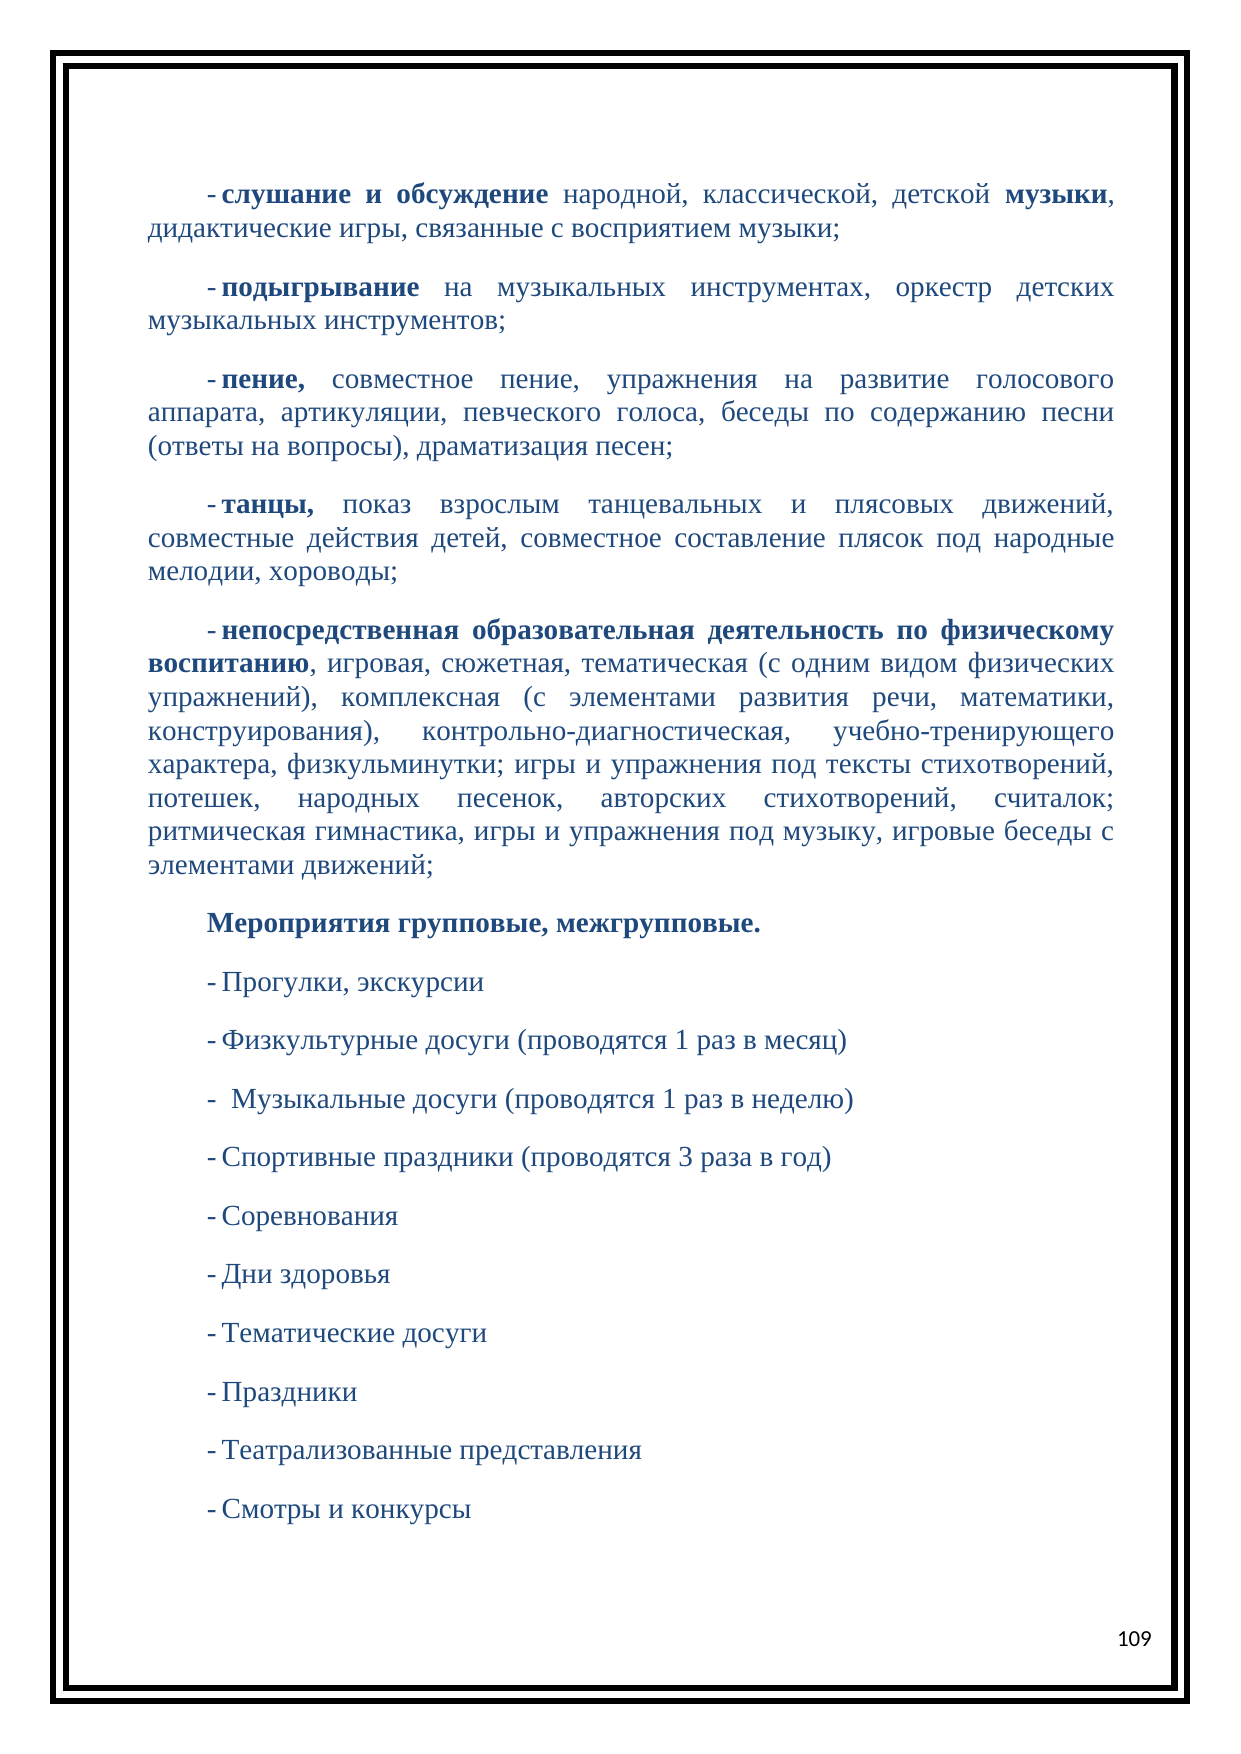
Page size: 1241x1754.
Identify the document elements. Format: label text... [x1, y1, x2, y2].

text - слушание и обсуждение народной, классической, детской музыки, дидактические игры, связанные с восприятием музыки; [148, 177, 1115, 244]
text - Музыкальные досуги (проводятся 1 раз в неделю) [148, 1081, 1115, 1114]
text - Дни здоровья [148, 1257, 1115, 1290]
text - пение, совместное пение, упражнения на развитие голосового аппарата, артикуляции, певческого голоса, беседы по содержанию песни (ответы на вопросы), драматизация песен; [148, 361, 1115, 461]
text - подыгрывание на музыкальных инструментах, оркестр детских музыкальных инструментов; [148, 269, 1115, 336]
text - Праздники [148, 1374, 1115, 1407]
text - Прогулки, экскурсии [148, 964, 1115, 997]
text - Тематические досуги [148, 1315, 1115, 1349]
text - Спортивные праздники (проводятся 3 раза в год) [148, 1139, 1115, 1173]
text - непосредственная образовательная деятельность по физическому воспитанию, игровая, сюжетная, тематическая (с одним видом физических упражнений), комплексная (с элементами развития речи, математики, конструирования), контрольно-диагностическая, учебно-тренирующего характера, физкульминутки; игры и упражнения под тексты стихотворений, потешек, народных песенок, авторских стихотворений, считалок; ритмическая гимнастика, игры и упражнения под музыку, игровые беседы с элементами движений; [148, 612, 1115, 880]
text - Смотры и конкурсы [148, 1491, 1115, 1524]
text - Театрализованные представления [148, 1432, 1115, 1466]
text - Соревнования [148, 1198, 1115, 1232]
text - Физкультурные досуги (проводятся 1 раз в месяц) [148, 1022, 1115, 1056]
text - танцы, показ взрослым танцевальных и плясовых движений, совместные действия детей, совместное составление плясок под народные мелодии, хороводы; [148, 486, 1115, 587]
text Мероприятия групповые, межгрупповые. [148, 905, 1115, 939]
